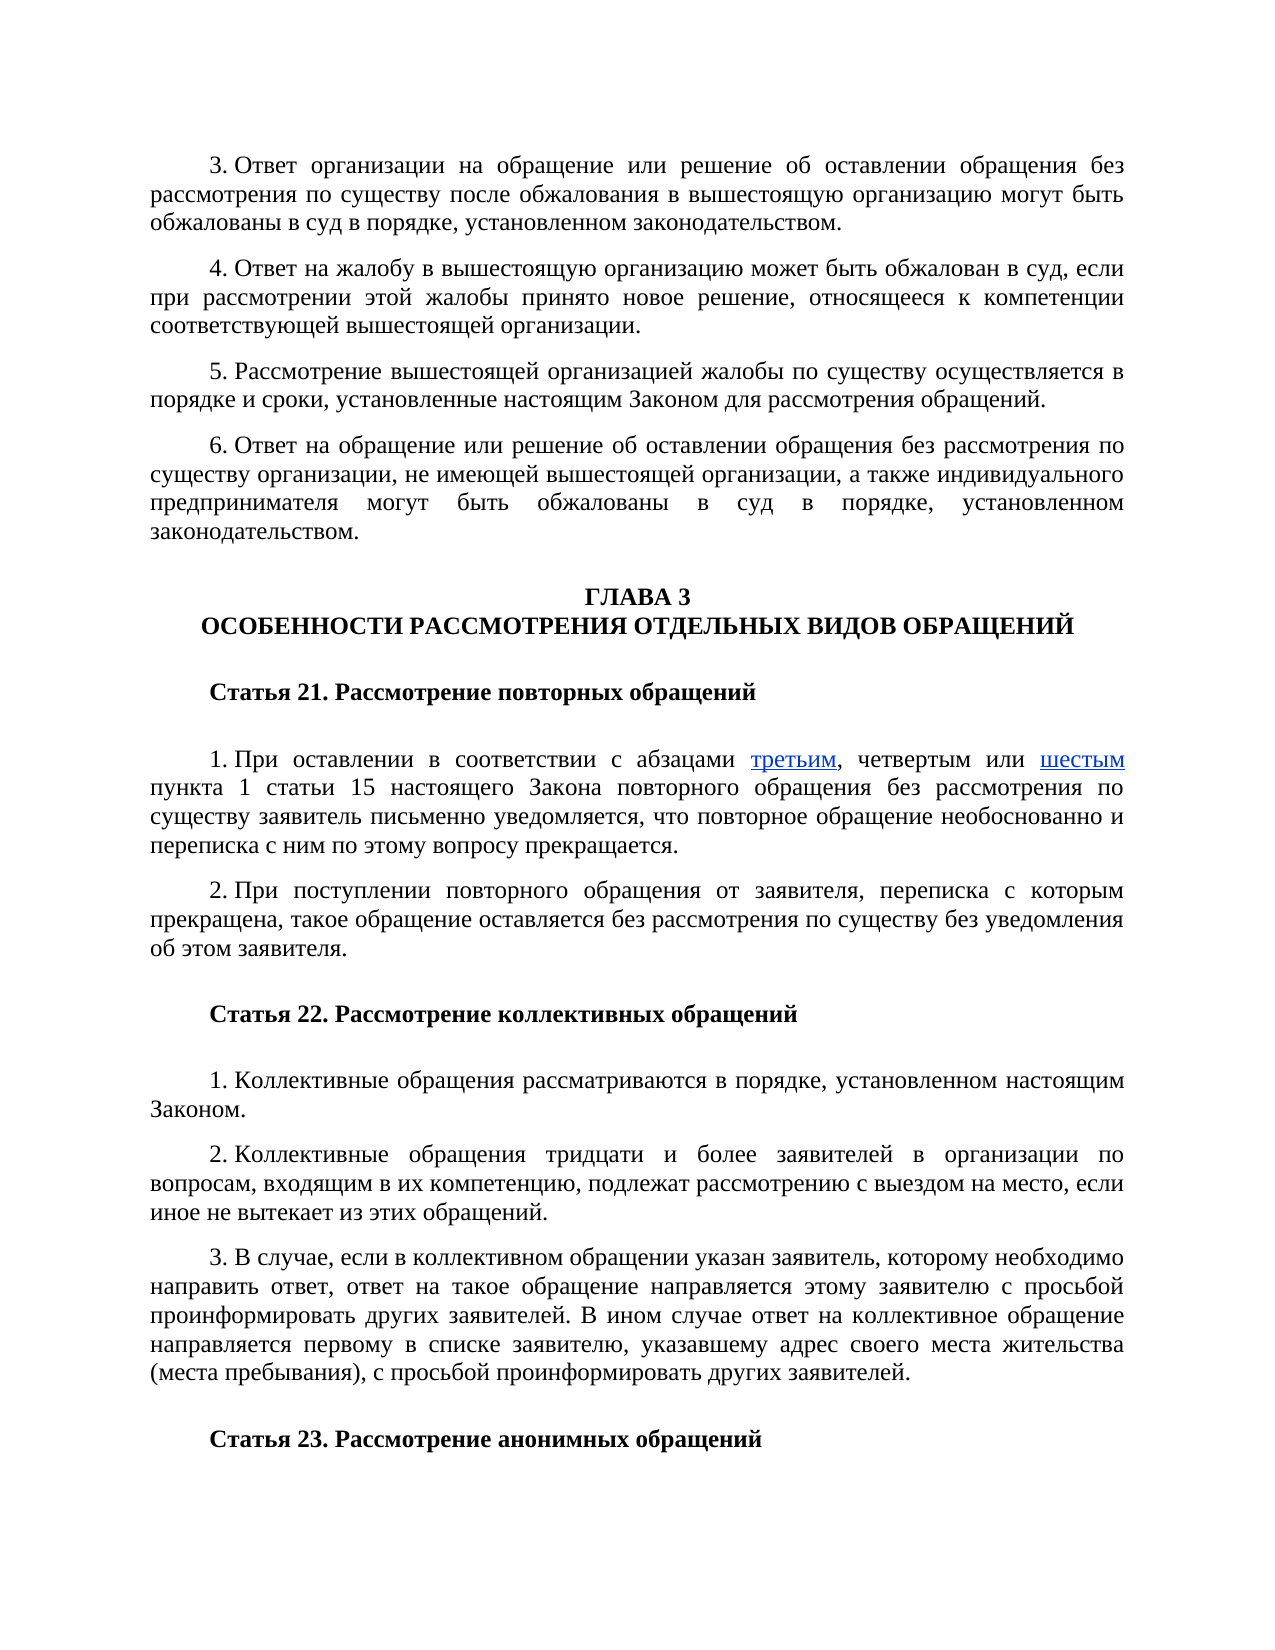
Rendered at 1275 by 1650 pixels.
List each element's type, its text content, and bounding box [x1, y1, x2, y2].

text 1. При оставлении в соответствии с абзацами третьим, четвертым или шестым пункта 1 статьи 15 настоящего Закона повторного обращения без рассмотрения по существу заявитель письменно уведомляется, что повторное обращение необоснованно и переписка с ним по этому вопросу прекращается. [150, 744, 1125, 859]
text 3. Ответ организации на обращение или решение об оставлении обращения без рассмотрения по существу после обжалования в вышестоящую организацию могут быть обжалованы в суд в порядке, установленном законодательством. [150, 150, 1125, 236]
text 2. При поступлении повторного обращения от заявителя, переписка с которым прекращена, такое обращение оставляется без рассмотрения по существу без уведомления об этом заявителя. [150, 875, 1125, 962]
text 4. Ответ на жалобу в вышестоящую организацию может быть обжалован в суд, если при рассмотрении этой жалобы принято новое решение, относящееся к компетенции соответствующей вышестоящей организации. [150, 253, 1125, 339]
text 2. Коллективные обращения тридцати и более заявителей в организации по вопросам, входящим в их компетенцию, подлежат рассмотрению с выездом на место, если иное не вытекает из этих обращений. [150, 1139, 1125, 1226]
text Статья 22. Рассмотрение коллективных обращений [209, 999, 1125, 1028]
text ГЛАВА 3 ОСОБЕННОСТИ РАССМОТРЕНИЯ ОТДЕЛЬНЫХ ВИДОВ ОБРАЩЕНИЙ [150, 582, 1125, 640]
text Статья 23. Рассмотрение анонимных обращений [209, 1424, 1125, 1452]
text 6. Ответ на обращение или решение об оставлении обращения без рассмотрения по существу организации, не имеющей вышестоящей организации, а также индивидуального предпринимателя могут быть обжалованы в суд в порядке, установленном законодательством. [150, 430, 1125, 545]
text Статья 21. Рассмотрение повторных обращений [209, 677, 1125, 706]
text 3. В случае, если в коллективном обращении указан заявитель, которому необходимо направить ответ, ответ на такое обращение направляется этому заявителю с просьбой проинформировать других заявителей. В ином случае ответ на коллективное обращение направляется первому в списке заявителю, указавшему адрес своего места жительства (места пребывания), с просьбой проинформировать других заявителей. [150, 1242, 1125, 1386]
text 5. Рассмотрение вышестоящей организацией жалобы по существу осуществляется в порядке и сроки, установленные настоящим Законом для рассмотрения обращений. [150, 356, 1125, 413]
text 1. Коллективные обращения рассматриваются в порядке, установленном настоящим Законом. [150, 1065, 1125, 1123]
